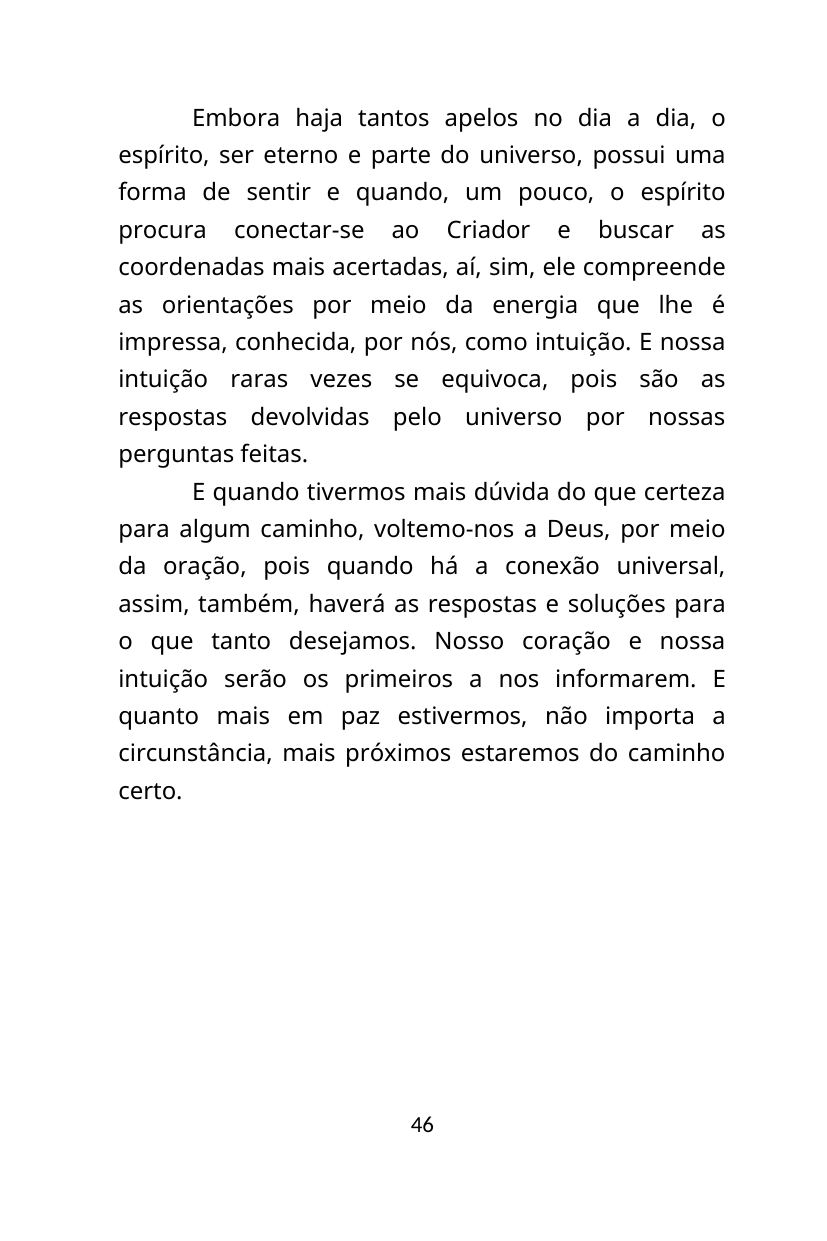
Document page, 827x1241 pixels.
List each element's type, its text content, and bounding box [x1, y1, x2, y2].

text Embora haja tantos apelos no dia a dia, o espírito, ser eterno e parte do universo, possui uma forma de sentir e quando, um pouco, o espírito procura conectar-se ao Criador e buscar as coordenadas mais acertadas, aí, sim, ele compreende as orientações por meio da energia que lhe é impressa, conhecida, por nós, como intuição. E nossa intuição raras vezes se equivoca, pois são as respostas devolvidas pelo universo por nossas perguntas feitas. [118, 100, 726, 469]
text E quando tivermos mais dúvida do que certeza para algum caminho, voltemo-nos a Deus, por meio da oração, pois quando há a conexão universal, assim, também, haverá as respostas e soluções para o que tanto desejamos. Nosso coração e nossa intuição serão os primeiros a nos informarem. E quanto mais em paz estivermos, não importa a circunstância, mais próximos estaremos do caminho certo. [118, 474, 726, 806]
